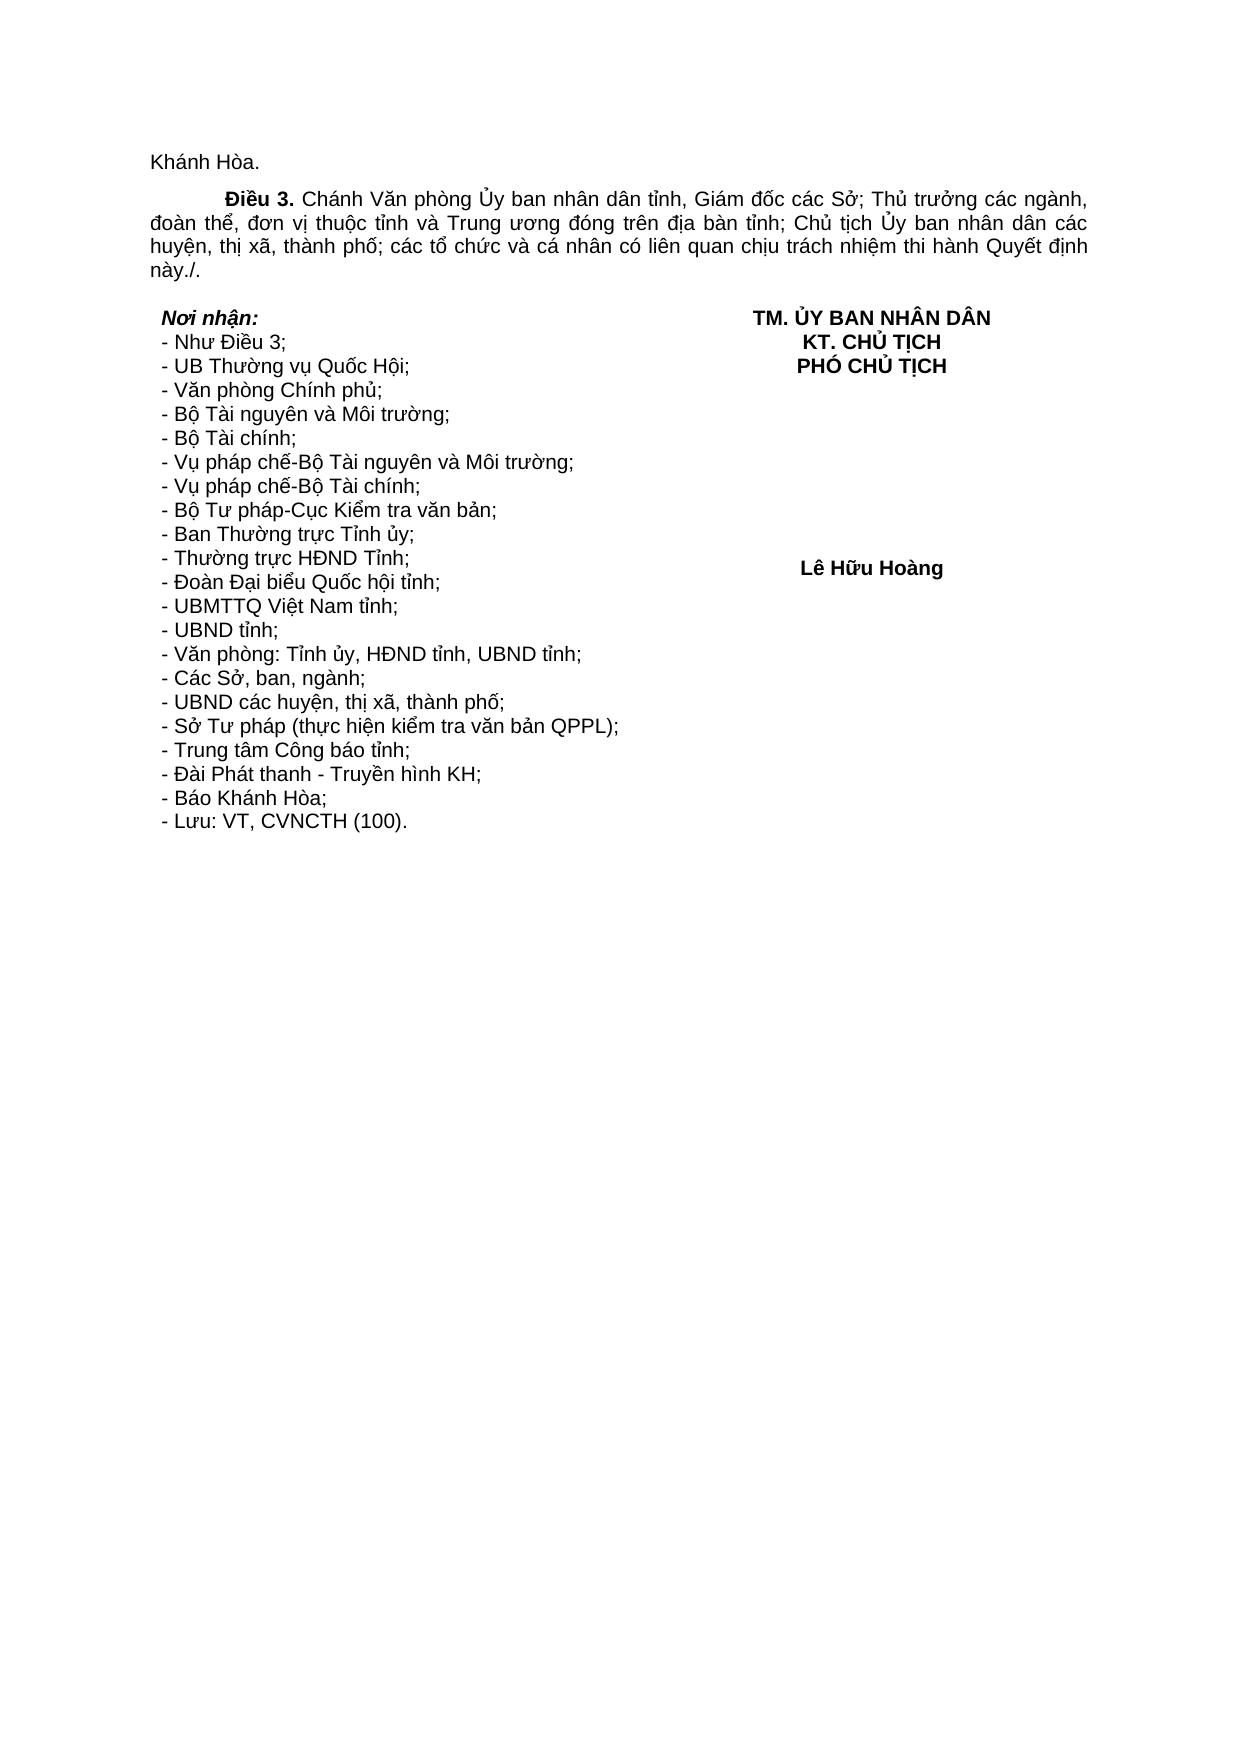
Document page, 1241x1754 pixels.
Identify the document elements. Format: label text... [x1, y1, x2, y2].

table_header TM. ỦY BAN NHÂN DÂN KT. CHỦ TỊCH PHÓ CHỦ TỊCH Lê Hữu Hoàng [656, 306, 1087, 833]
text Điều 3. Chánh Văn phòng Ủy ban nhân dân tỉnh, Giám đốc các Sở; Thủ trưởng các ngành, đoàn thể, đơn vị thuộc tỉnh và Trung ương đóng trên địa bàn tỉnh; Chủ tịch Ủy ban nhân dân các huyện, thị xã, thành phố; các tổ chức và cá nhân có liên quan chịu trách nhiệm thi hành Quyết định này./. [150, 186, 1090, 282]
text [150, 150, 1090, 174]
table_header Nơi nhận: - Như Điều 3; - UB Thường vụ Quốc Hội; - Văn phòng Chính phủ; - Bộ Tài nguyên và Môi trường; - Bộ Tài chính; - Vụ pháp chế-Bộ Tài nguyên và Môi trường; - Vụ pháp chế-Bộ Tài chính; - Bộ Tư pháp-Cục Kiểm tra văn bản; - Ban Thường trực Tỉnh ủy; - Thường trực HĐND Tỉnh; - Đoàn Đại biểu Quốc hội tỉnh; - UBMTTQ Việt Nam tỉnh; - UBND tỉnh; - Văn phòng: Tỉnh ủy, HĐND tỉnh, UBND tỉnh; - Các Sở, ban, ngành; - UBND các huyện, thị xã, thành phố; - Sở Tư pháp (thực hiện kiểm tra văn bản QPPL); - Trung tâm Công báo tỉnh; - Đài Phát thanh - Truyền hình KH; - Báo Khánh Hòa; - Lưu: VT, CVNCTH (100). [150, 306, 656, 833]
